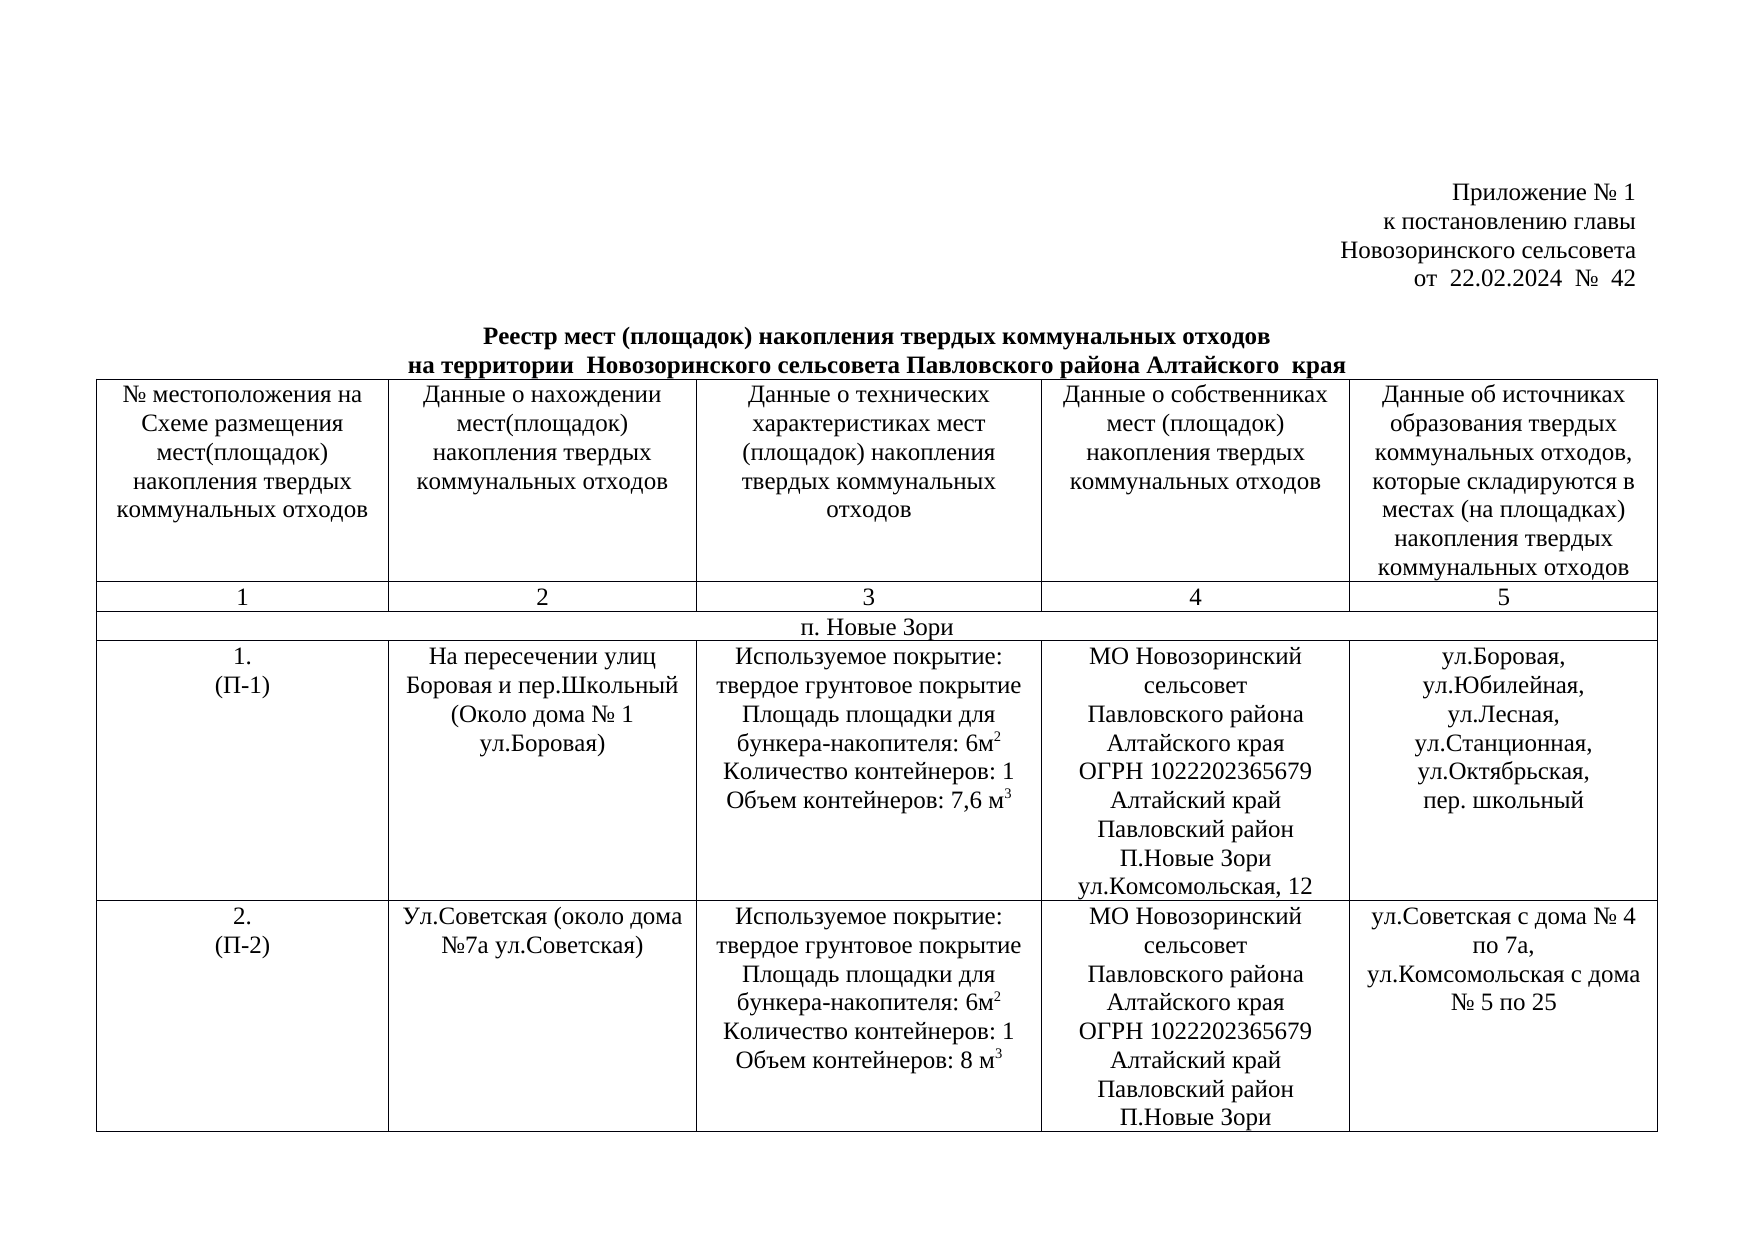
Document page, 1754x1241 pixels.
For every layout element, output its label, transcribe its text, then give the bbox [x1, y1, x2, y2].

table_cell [1350, 901, 1657, 1131]
text Новозоринского сельсовета [118, 235, 1636, 263]
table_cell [389, 901, 696, 1131]
text на территории Новозоринского сельсовета Павловского района Алтайского края [118, 350, 1636, 378]
table_cell 2 [389, 582, 696, 611]
table_cell п. Новые Зори [97, 612, 1657, 640]
table_cell На пересечении улиц Боровая и пер.Школьный (Около дома № 1 ул.Боровая) [389, 641, 696, 900]
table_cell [1042, 901, 1349, 1131]
table_header Данные о нахождении мест(площадок) накопления твердых коммунальных отходов [389, 380, 696, 581]
table_cell 3 [697, 582, 1041, 611]
table_cell 1. (П-1) [97, 641, 388, 900]
table_cell 4 [1042, 582, 1349, 611]
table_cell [697, 901, 1041, 1131]
table_cell ул.Боровая, ул.Юбилейная, ул.Лесная, ул.Станционная, ул.Октябрьская, пер. школьный [1350, 641, 1657, 900]
table_cell МО Новозоринский сельсовет Павловского района Алтайского края ОГРН 1022202365679 Алтайский край Павловский район П.Новые Зори ул.Комсомольская, 12 [1042, 641, 1349, 900]
text Реестр мест (площадок) накопления твердых коммунальных отходов [118, 321, 1636, 350]
table_header Данные о технических характеристиках мест (площадок) накопления твердых коммунальных отходов [697, 380, 1041, 581]
text Приложение № 1 [118, 177, 1636, 206]
text к постановлению главы [118, 206, 1636, 235]
table_cell 2. (П-2) [97, 901, 388, 1131]
table_header № местоположения на Схеме размещения мест(площадок) накопления твердых коммунальных отходов [97, 380, 388, 581]
table_cell Используемое покрытие: твердое грунтовое покрытие Площадь площадки для бункера-накопителя: 6м2 Количество контейнеров: 1 Объем контейнеров: 7,6 м3 [697, 641, 1041, 900]
table_header Данные о собственниках мест (площадок) накопления твердых коммунальных отходов [1042, 380, 1349, 581]
table_cell 5 [1350, 582, 1657, 611]
table_header Данные об источниках образования твердых коммунальных отходов, которые складируются в местах (на площадках) накопления твердых коммунальных отходов [1350, 380, 1657, 581]
table_cell 1 [97, 582, 388, 611]
text от 22.02.2024 № 42 [118, 263, 1636, 292]
